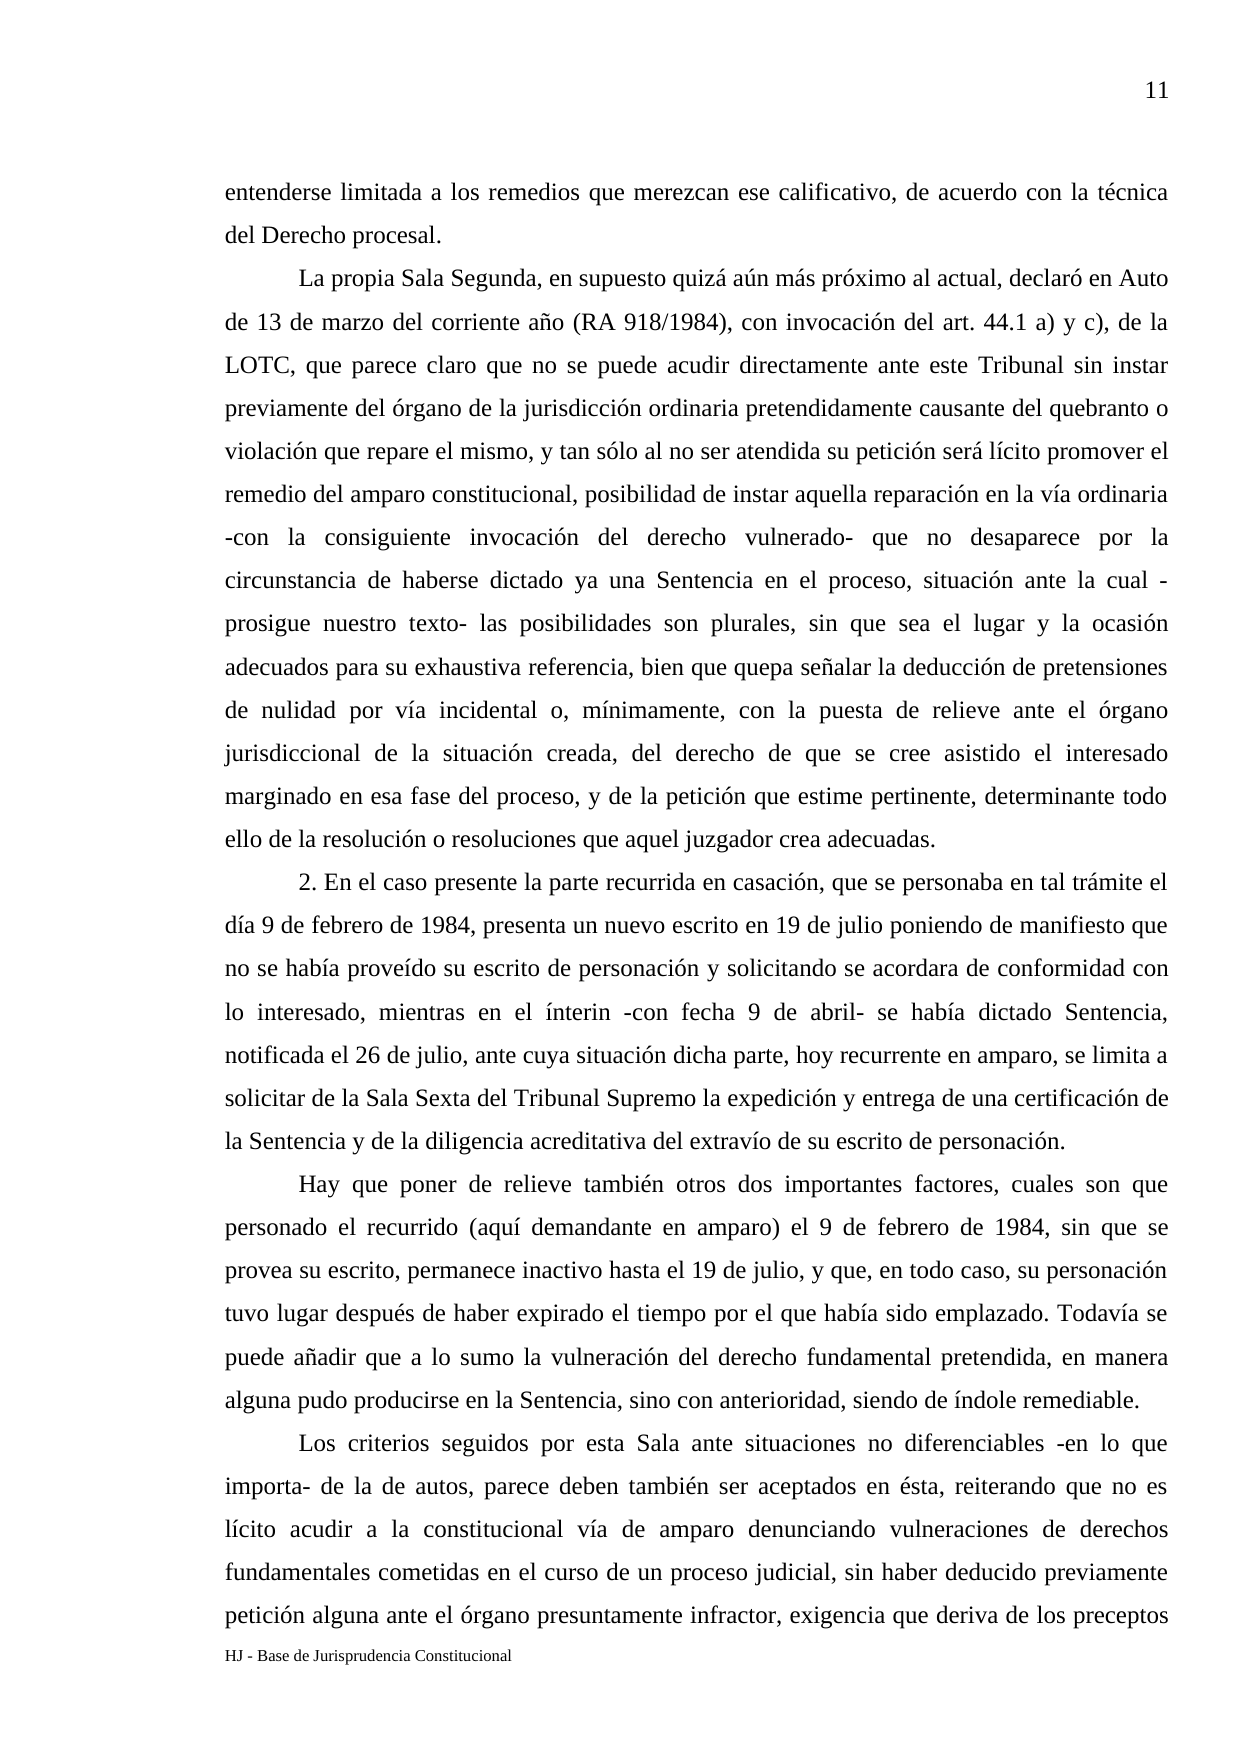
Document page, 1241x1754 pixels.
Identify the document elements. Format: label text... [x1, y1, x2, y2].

text La propia Sala Segunda, en supuesto quizá aún más próximo al actual, declaró en Auto de 13 de marzo del corriente año (RA 918/1984), con invocación del art. 44.1 a) y c), de la LOTC, que parece claro que no se puede acudir directamente ante este Tribunal sin instar previamente del órgano de la jurisdicción ordinaria pretendidamente causante del quebranto o violación que repare el mismo, y tan sólo al no ser atendida su petición será lícito promover el remedio del amparo constitucional, posibilidad de instar aquella reparación en la vía ordinaria -con la consiguiente invocación del derecho vulnerado- que no desaparece por la circunstancia de haberse dictado ya una Sentencia en el proceso, situación ante la cual -prosigue nuestro texto- las posibilidades son plurales, sin que sea el lugar y la ocasión adecuados para su exhaustiva referencia, bien que quepa señalar la deducción de pretensiones de nulidad por vía incidental o, mínimamente, con la puesta de relieve ante el órgano jurisdiccional de la situación creada, del derecho de que se cree asistido el interesado marginado en esa fase del proceso, y de la petición que estime pertinente, determinante todo ello de la resolución o resoluciones que aquel juzgador crea adecuadas. [224, 263, 1169, 853]
text 2. En el caso presente la parte recurrida en casación, que se personaba en tal trámite el día 9 de febrero de 1984, presenta un nuevo escrito en 19 de julio poniendo de manifiesto que no se había proveído su escrito de personación y solicitando se acordara de conformidad con lo interesado, mientras en el ínterin -con fecha 9 de abril- se había dictado Sentencia, notificada el 26 de julio, ante cuya situación dicha parte, hoy recurrente en amparo, se limita a solicitar de la Sala Sexta del Tribunal Supremo la expedición y entrega de una certificación de la Sentencia y de la diligencia acreditativa del extravío de su escrito de personación. [224, 867, 1169, 1155]
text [224, 1428, 1169, 1629]
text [224, 177, 1169, 249]
text Hay que poner de relieve también otros dos importantes factores, cuales son que personado el recurrido (aquí demandante en amparo) el 9 de febrero de 1984, sin que se provea su escrito, permanece inactivo hasta el 19 de julio, y que, en todo caso, su personación tuvo lugar después de haber expirado el tiempo por el que había sido emplazado. Todavía se puede añadir que a lo sumo la vulneración del derecho fundamental pretendida, en manera alguna pudo producirse en la Sentencia, sino con anterioridad, siendo de índole remediable. [224, 1169, 1169, 1413]
